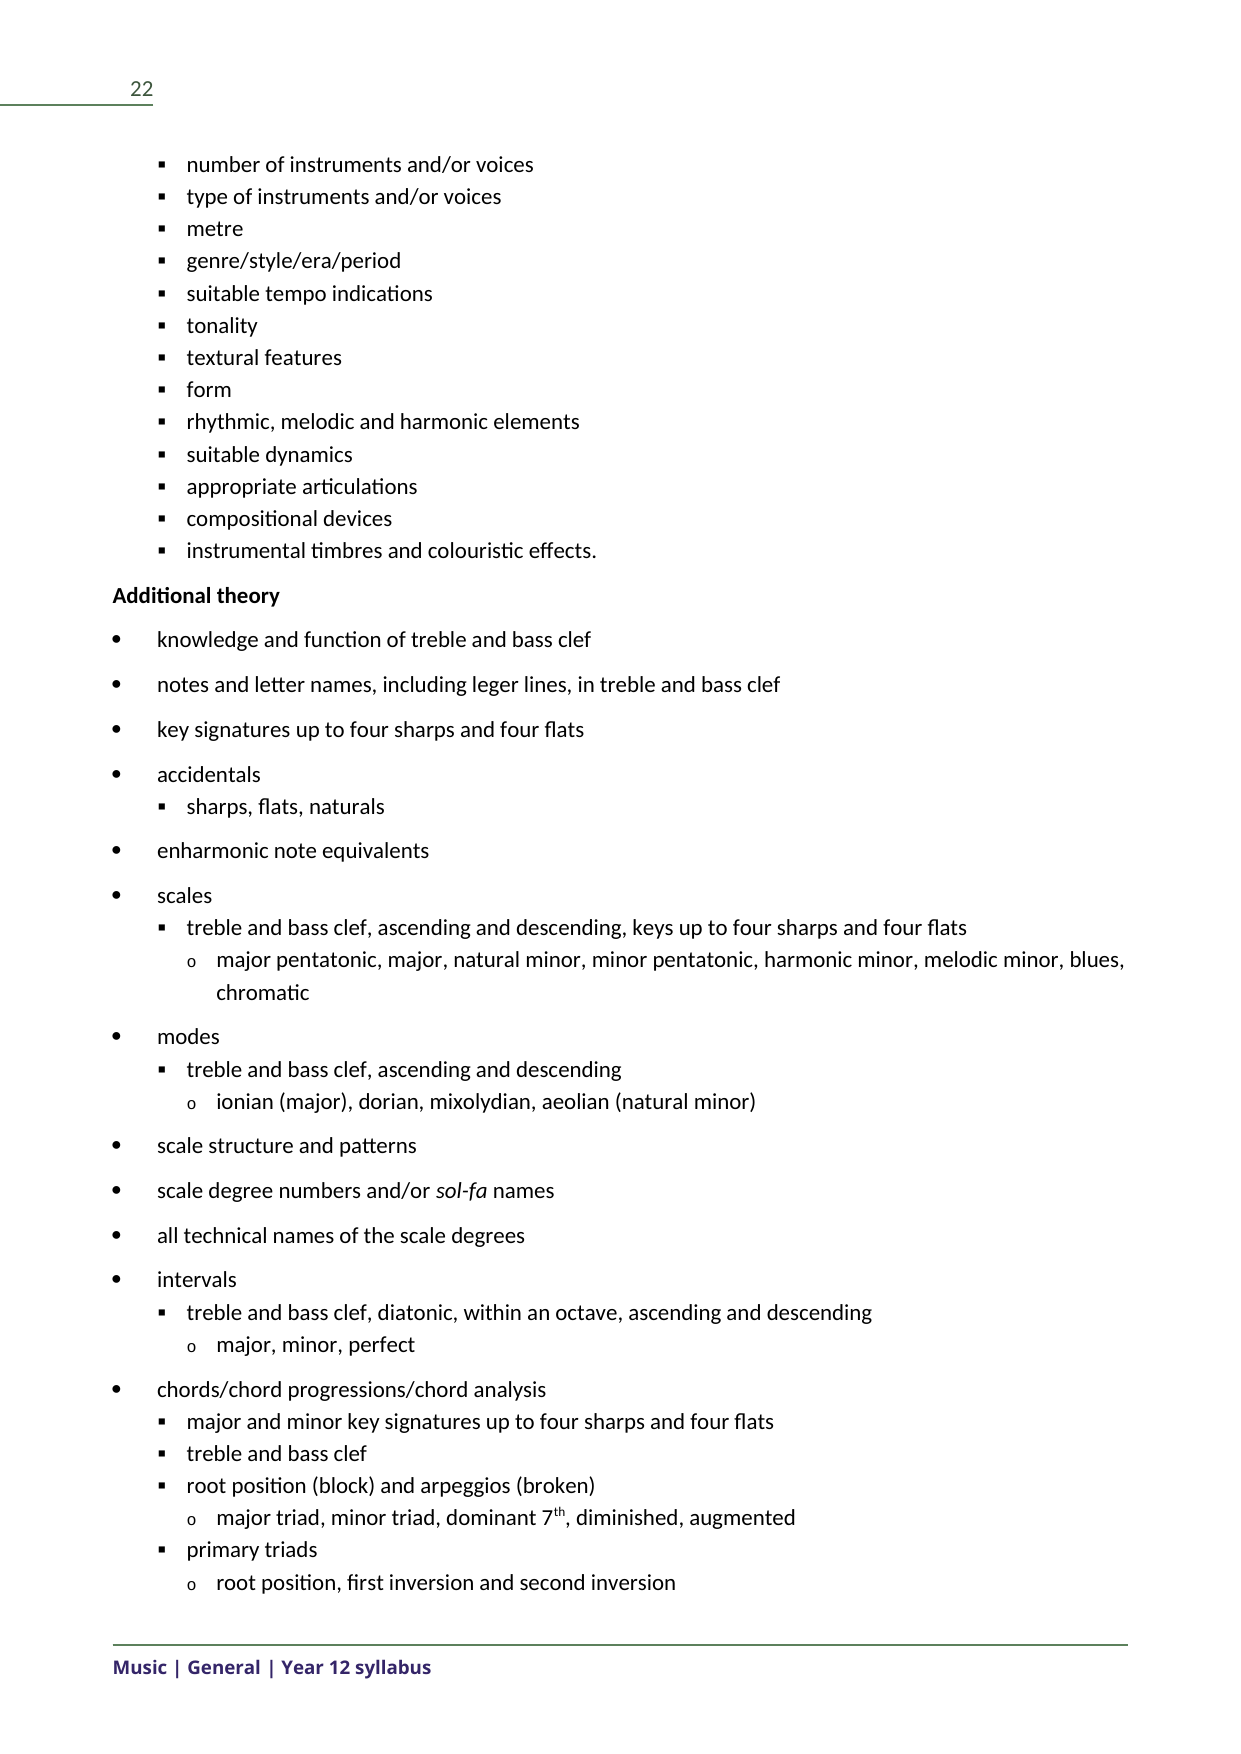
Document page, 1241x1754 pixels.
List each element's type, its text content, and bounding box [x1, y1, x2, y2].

list scale degree numbers and/or sol-fa names [112, 1176, 1128, 1204]
list treble and bass clef [157, 1439, 1131, 1467]
list form [157, 375, 1131, 403]
list knowledge and function of treble and bass clef [112, 626, 1128, 654]
list instrumental timbres and colouristic effects. [157, 536, 1131, 564]
list accidentals [112, 760, 1128, 788]
list modes [112, 1022, 1128, 1051]
list appropriate articulations [157, 472, 1131, 500]
list major, minor, perfect [186, 1330, 1128, 1358]
list all technical names of the scale degrees [112, 1221, 1128, 1249]
list suitable tempo indications [157, 279, 1131, 307]
list scales [112, 881, 1128, 909]
list scale structure and patterns [112, 1132, 1128, 1159]
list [186, 1568, 1128, 1596]
list compositional devices [157, 504, 1131, 532]
list type of instruments and/or voices [157, 182, 1131, 210]
list sharps, flats, naturals [157, 792, 1131, 820]
list rhythmic, melodic and harmonic elements [157, 407, 1131, 436]
list notes and letter names, including leger lines, in treble and bass clef [112, 670, 1128, 698]
list root position (block) and arpeggios (broken) [157, 1471, 1131, 1499]
list metre [157, 214, 1131, 242]
list ionian (major), dorian, mixolydian, aeolian (natural minor) [186, 1087, 1128, 1115]
list primary triads [157, 1536, 1131, 1564]
subtitle Additional theory [112, 581, 1128, 609]
list major and minor key signatures up to four sharps and four flats [157, 1407, 1131, 1435]
list chords/chord progressions/chord analysis [112, 1375, 1128, 1403]
list intervals [112, 1266, 1128, 1294]
list enharmonic note equivalents [112, 837, 1128, 864]
list major triad, minor triad, dominant 7th, diminished, augmented [186, 1503, 1128, 1531]
list textural features [157, 343, 1131, 371]
list genre/style/era/period [157, 247, 1131, 274]
list key signatures up to four sharps and four flats [112, 715, 1128, 743]
list suitable dynamics [157, 440, 1131, 468]
list major pentatonic, major, natural minor, minor pentatonic, harmonic minor, melodic minor, blues, chromatic [186, 946, 1128, 1006]
list treble and bass clef, diatonic, within an octave, ascending and descending [157, 1298, 1131, 1326]
list treble and bass clef, ascending and descending [157, 1055, 1131, 1083]
list tonality [157, 311, 1131, 339]
list treble and bass clef, ascending and descending, keys up to four sharps and four flats [157, 913, 1131, 941]
list number of instruments and/or voices [157, 150, 1131, 178]
